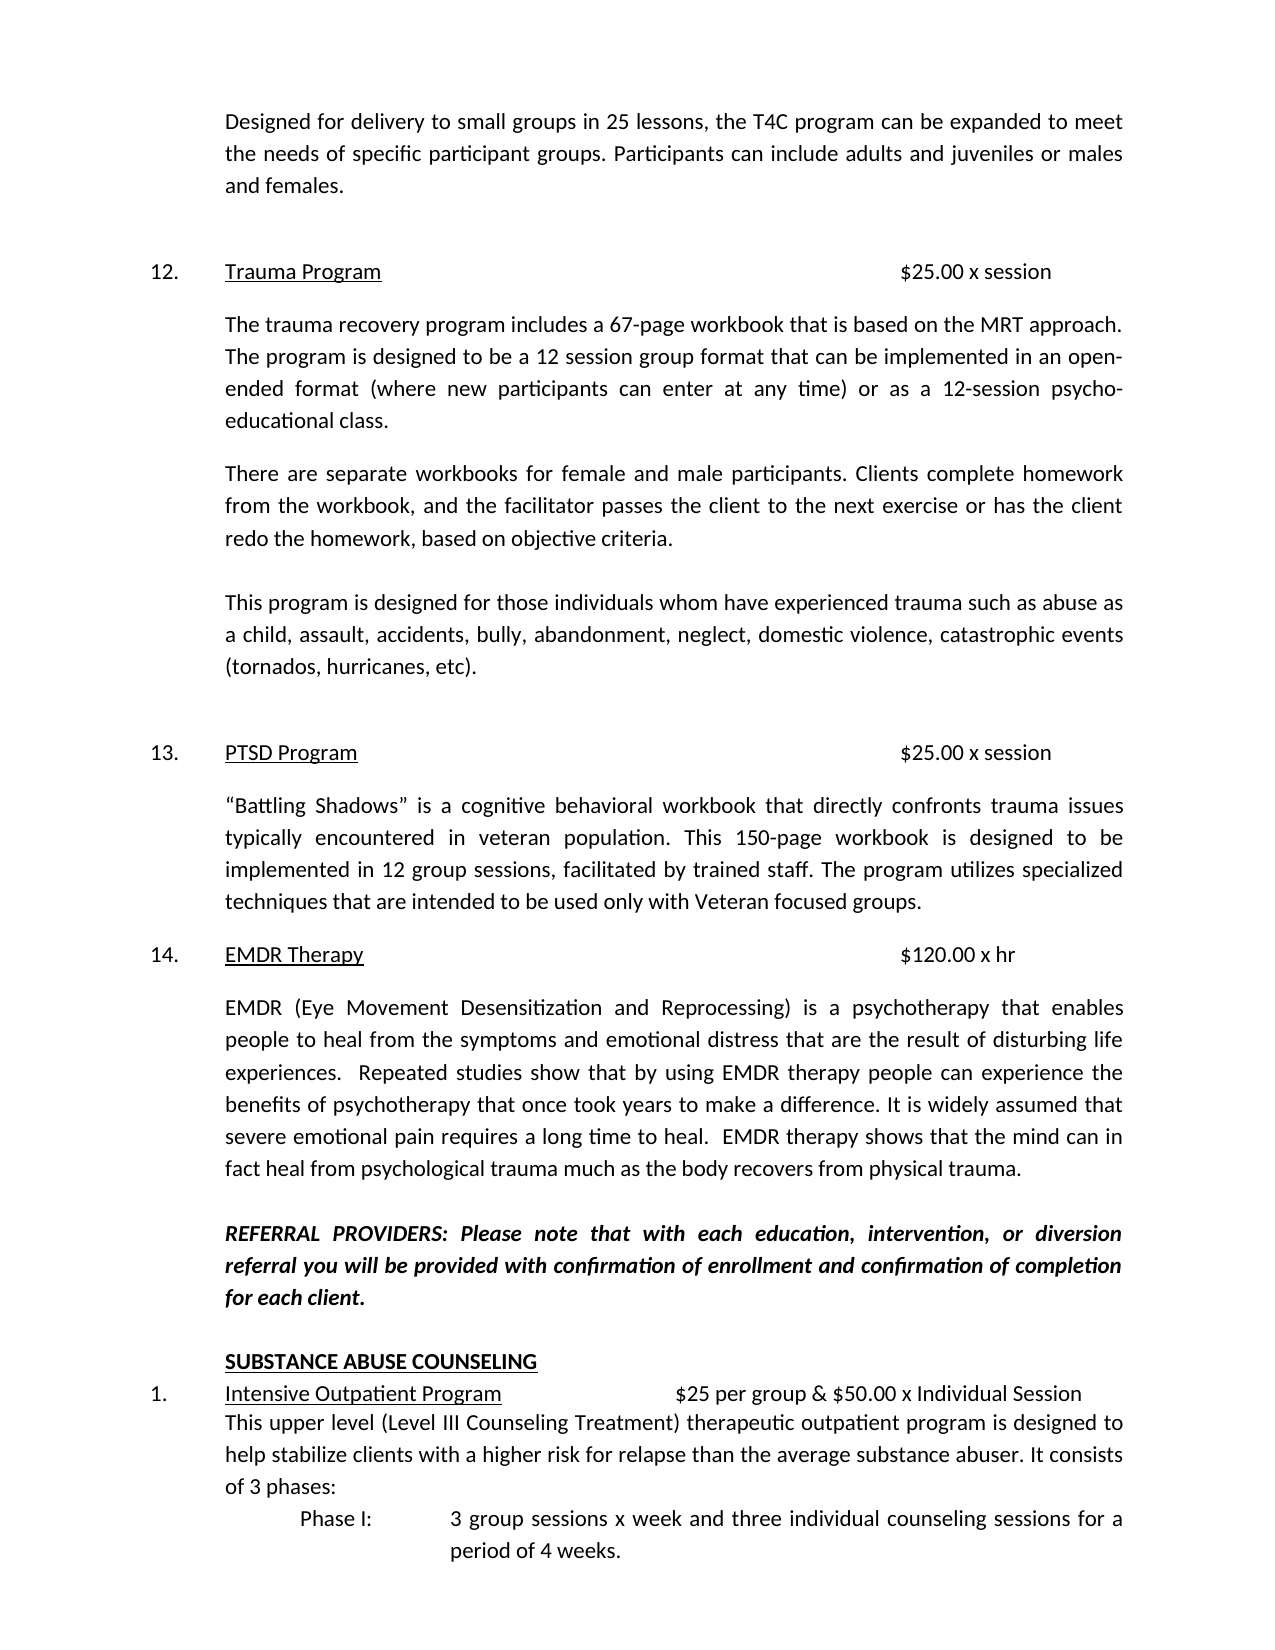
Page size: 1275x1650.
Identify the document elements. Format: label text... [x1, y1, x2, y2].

list SUBSTANCE ABUSE COUNSELING [225, 1347, 1125, 1375]
list This upper level (Level III Counseling Treatment) therapeutic outpatient program is designed to help stabilize clients with a higher risk for relapse than the average substance abuser. It consists of 3 phases: [225, 1408, 1125, 1500]
list Phase I: 3 group sessions x week and three individual counseling sessions for a period of 4 weeks. [300, 1504, 1125, 1564]
text The trauma recovery program includes a 67-page workbook that is based on the MRT approach. The program is designed to be a 12 session group format that can be implemented in an open-ended format (where new participants can enter at any time) or as a 12-session psycho-educational class. [225, 310, 1125, 434]
text 14. EMDR Therapy $120.00 x hr [150, 940, 1125, 968]
list Designed for delivery to small groups in 25 lessons, the T4C program can be expanded to meet the needs of specific participant groups. Participants can include adults and juveniles or males and females. [225, 107, 1125, 199]
text 13. PTSD Program $25.00 x session [150, 738, 1125, 766]
list There are separate workbooks for female and male participants. Clients complete homework from the workbook, and the facilitator passes the client to the next exercise or has the client redo the homework, based on objective criteria. [225, 459, 1125, 552]
list This program is designed for those individuals whom have experienced trauma such as abuse as a child, assault, accidents, bully, abandonment, neglect, domestic violence, catastrophic events (tornados, hurricanes, etc). [225, 588, 1125, 681]
list EMDR (Eye Movement Desensitization and Reprocessing) is a psychotherapy that enables people to heal from the symptoms and emotional distress that are the result of disturbing life experiences. Repeated studies show that by using EMDR therapy people can experience the benefits of psychotherapy that once took years to make a difference. It is widely assumed that severe emotional pain requires a long time to heal. EMDR therapy shows that the mind can in fact heal from psychological trauma much as the body recovers from physical trauma. [225, 993, 1125, 1182]
list REFERRAL PROVIDERS: Please note that with each education, intervention, or diversion referral you will be provided with confirmation of enrollment and confirmation of completion for each client. [225, 1219, 1125, 1311]
list “Battling Shadows” is a cognitive behavioral workbook that directly confronts trauma issues typically encountered in veteran population. This 150-page workbook is designed to be implemented in 12 group sessions, facilitated by trained staff. The program utilizes specialized techniques that are intended to be used only with Veteran focused groups. [225, 791, 1125, 915]
list Intensive Outpatient Program $25 per group & $50.00 x Individual Session [150, 1379, 1125, 1408]
text 12. Trauma Program $25.00 x session [150, 257, 1125, 285]
